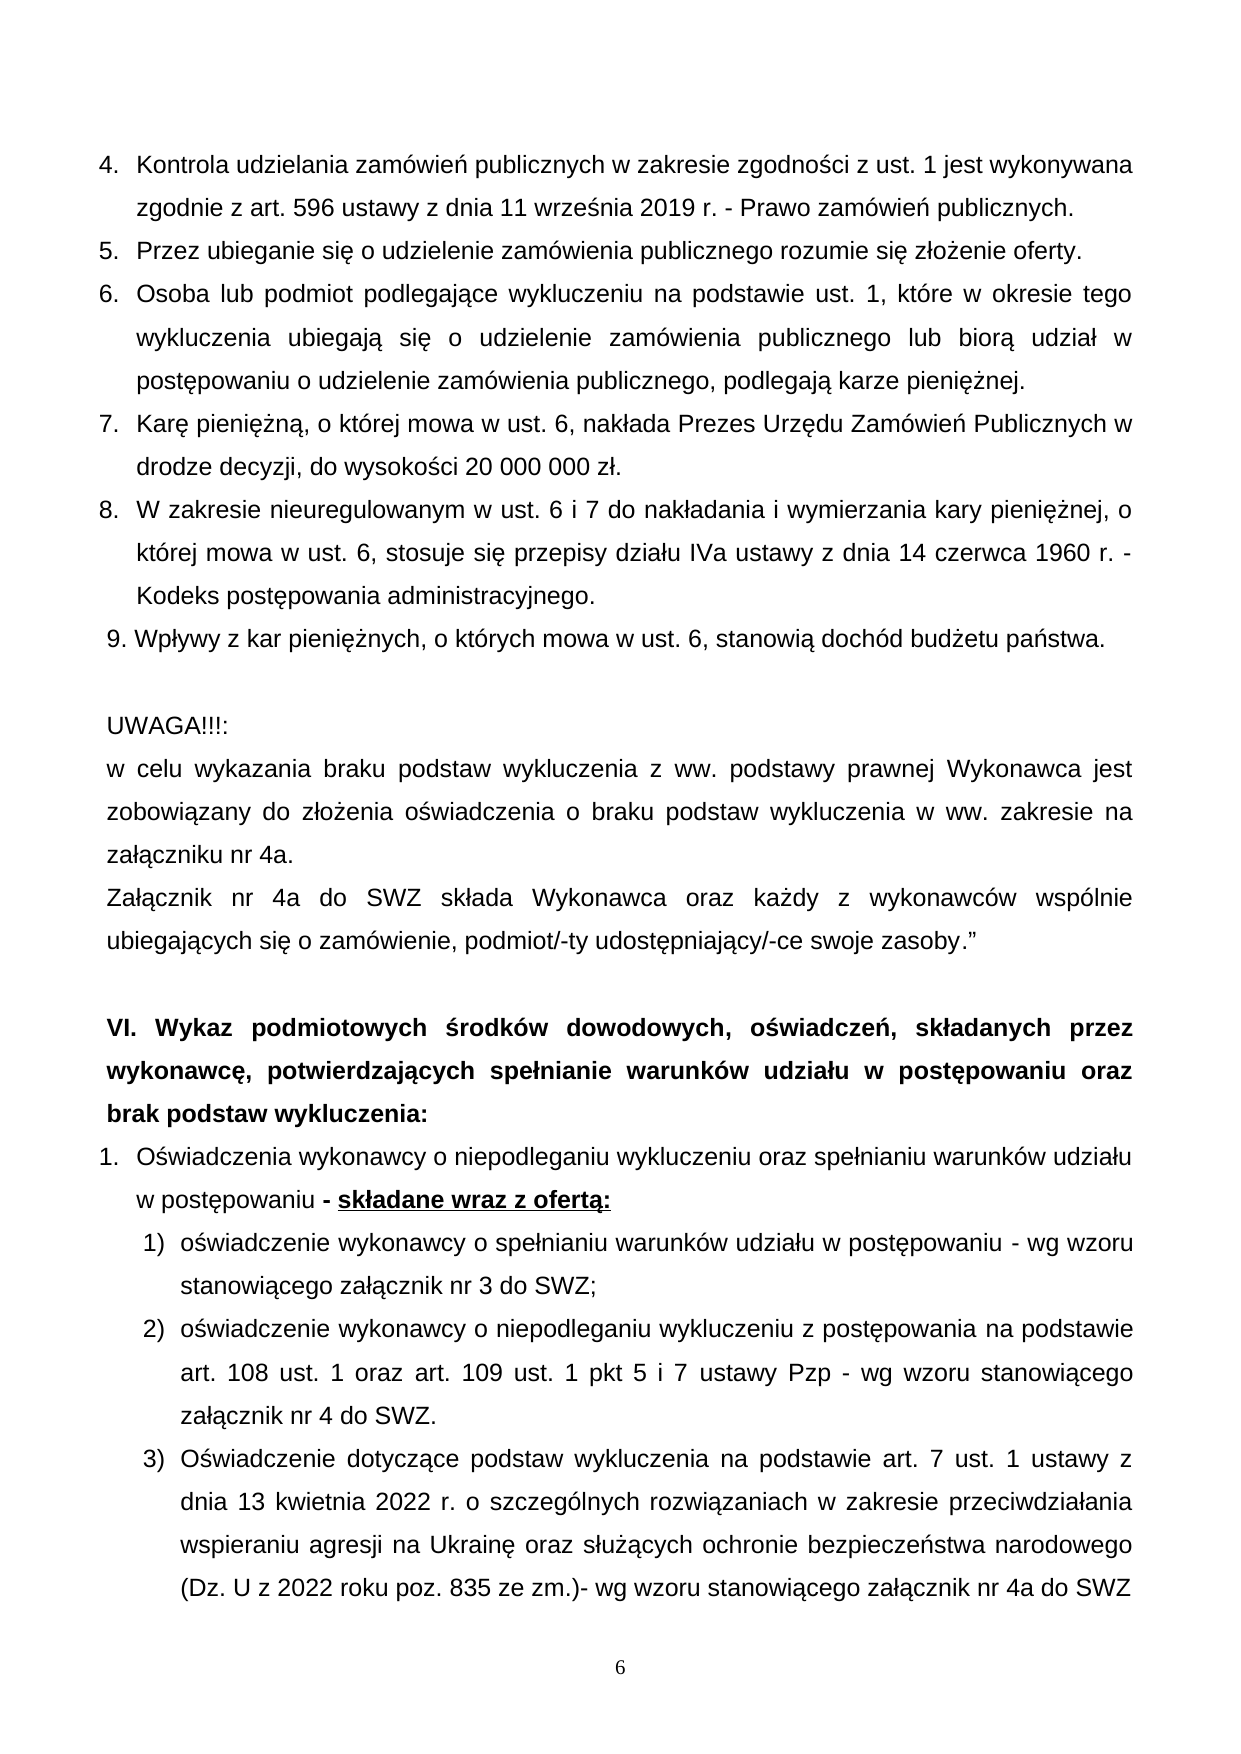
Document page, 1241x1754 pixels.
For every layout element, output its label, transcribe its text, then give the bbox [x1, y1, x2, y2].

list Kontrola udzielania zamówień publicznych w zakresie zgodności z ust. 1 jest wykonywana zgodnie z art. 596 ustawy z dnia 11 września 2019 r. - Prawo zamówień publicznych. [98, 150, 1134, 222]
list Oświadczenie dotyczące podstaw wykluczenia na podstawie art. 7 ust. 1 ustawy z dnia 13 kwietnia 2022 r. o szczególnych rozwiązaniach w zakresie przeciwdziałania wspieraniu agresji na Ukrainę oraz służących ochronie bezpieczeństwa narodowego (Dz. U z 2022 roku poz. 835 ze zm.)- wg wzoru stanowiącego załącznik nr 4a do SWZ [143, 1444, 1134, 1602]
text VI. Wykaz podmiotowych środków dowodowych, oświadczeń, składanych przez wykonawcę, potwierdzających spełnianie warunków udziału w postępowaniu oraz brak podstaw wykluczenia: [106, 1012, 1134, 1127]
text 9. Wpływy z kar pieniężnych, o których mowa w ust. 6, stanowią dochód budżetu państwa. [106, 624, 1134, 653]
text UWAGA!!!: [106, 711, 1134, 739]
list Oświadczenia wykonawcy o niepodleganiu wykluczeniu oraz spełnianiu warunków udziału w postępowaniu - składane wraz z ofertą: [98, 1142, 1134, 1214]
list Karę pieniężną, o której mowa w ust. 6, nakłada Prezes Urzędu Zamówień Publicznych w drodze decyzji, do wysokości 20 000 000 zł. [98, 409, 1134, 481]
text w celu wykazania braku podstaw wykluczenia z ww. podstawy prawnej Wykonawca jest zobowiązany do złożenia oświadczenia o braku podstaw wykluczenia w ww. zakresie na załączniku nr 4a. [106, 754, 1134, 869]
list oświadczenie wykonawcy o niepodleganiu wykluczeniu z postępowania na podstawie art. 108 ust. 1 oraz art. 109 ust. 1 pkt 5 i 7 ustawy Pzp - wg wzoru stanowiącego załącznik nr 4 do SWZ. [143, 1314, 1134, 1429]
list Osoba lub podmiot podlegające wykluczeniu na podstawie ust. 1, które w okresie tego wykluczenia ubiegają się o udzielenie zamówienia publicznego lub biorą udział w postępowaniu o udzielenie zamówienia publicznego, podlegają karze pieniężnej. [98, 279, 1134, 394]
list oświadczenie wykonawcy o spełnianiu warunków udziału w postępowaniu - wg wzoru stanowiącego załącznik nr 3 do SWZ; [143, 1228, 1134, 1300]
text Załącznik nr 4a do SWZ składa Wykonawca oraz każdy z wykonawców wspólnie ubiegających się o zamówienie, podmiot/-ty udostępniający/-ce swoje zasoby.” [106, 883, 1134, 955]
list Przez ubieganie się o udzielenie zamówienia publicznego rozumie się złożenie oferty. [98, 236, 1134, 265]
list W zakresie nieuregulowanym w ust. 6 i 7 do nakładania i wymierzania kary pieniężnej, o której mowa w ust. 6, stosuje się przepisy działu IVa ustawy z dnia 14 czerwca 1960 r. - Kodeks postępowania administracyjnego. [98, 495, 1134, 610]
